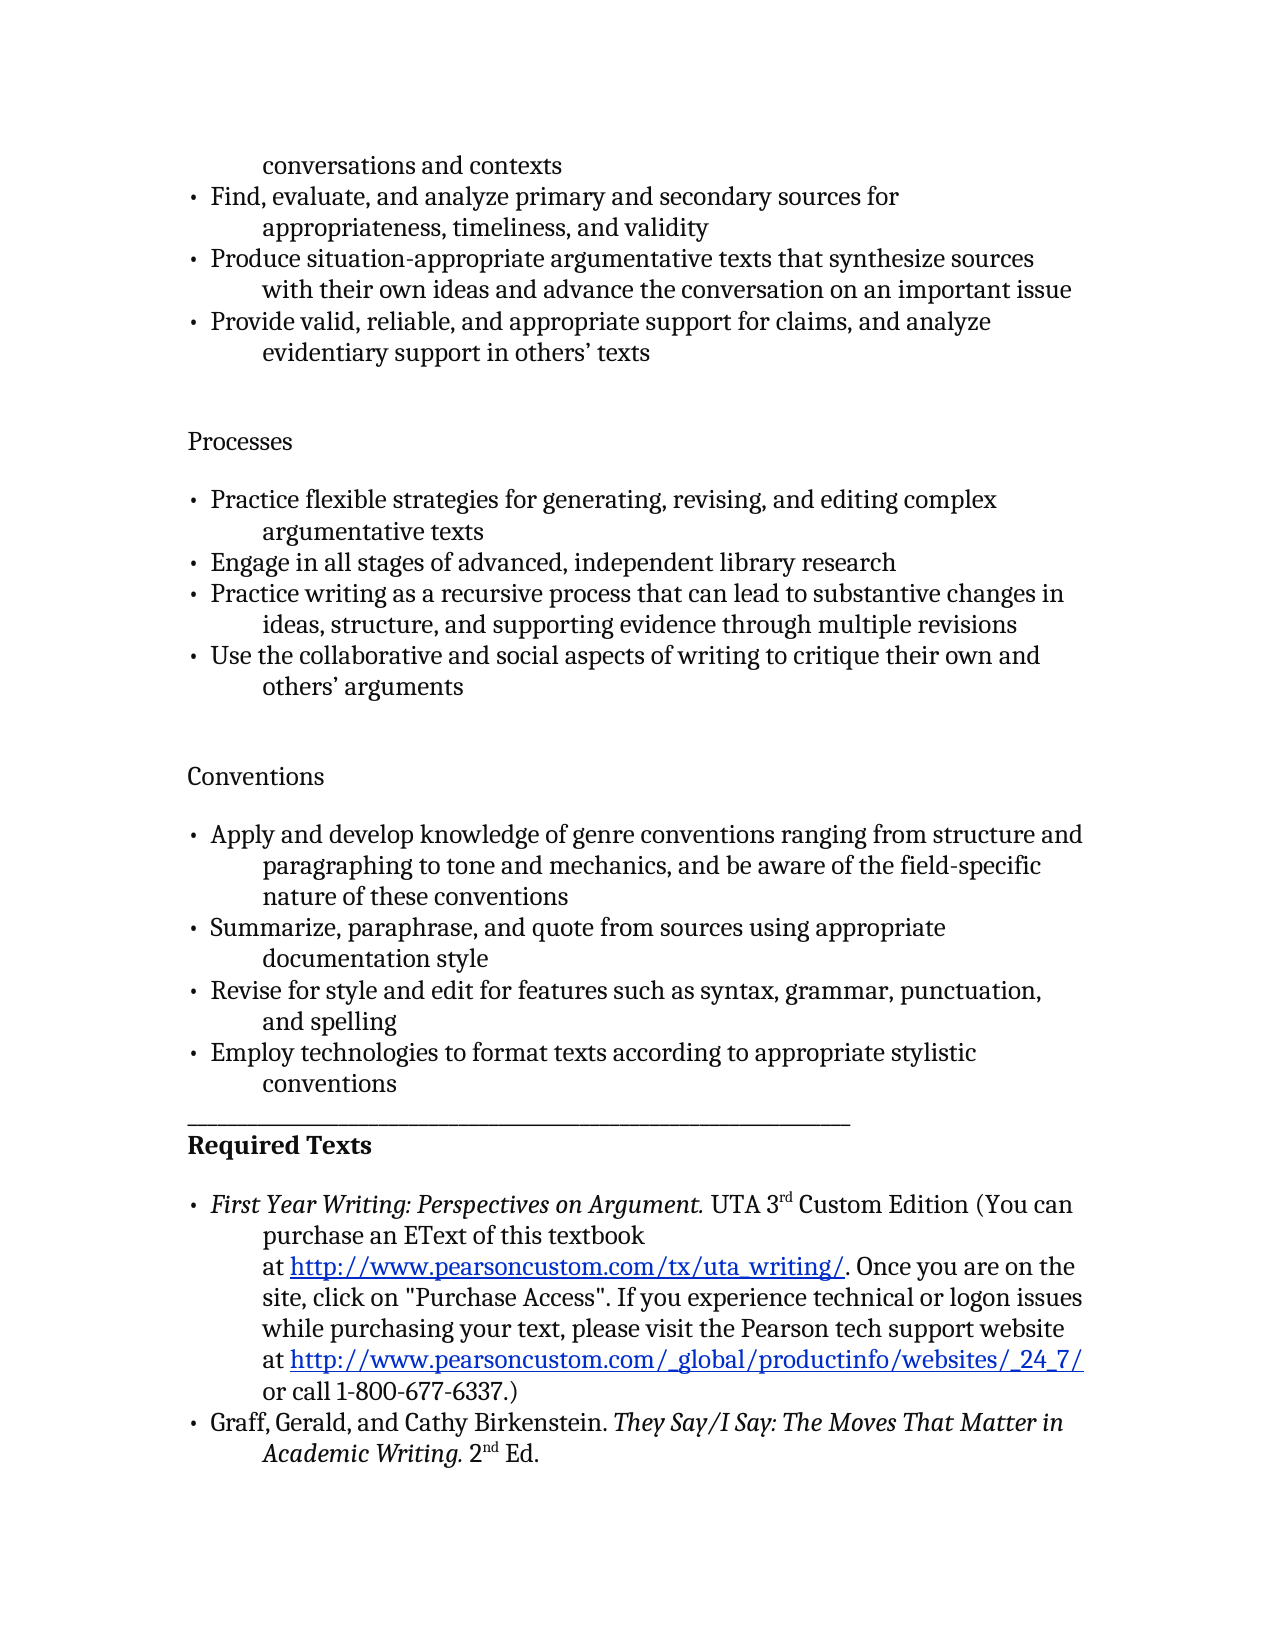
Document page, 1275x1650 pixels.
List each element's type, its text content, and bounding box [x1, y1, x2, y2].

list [187, 150, 1087, 181]
text Required Texts [187, 1130, 1087, 1162]
list Graff, Gerald, and Cathy Birkenstein. They Say/I Say: The Moves That Matter in Academic Writing. 2nd Ed. [187, 1407, 1087, 1469]
list Revise for style and edit for features such as syntax, grammar, punctuation, and spelling [187, 975, 1087, 1037]
text Processes [187, 426, 1087, 457]
list Provide valid, reliable, and appropriate support for claims, and analyze evidentiary support in others’ texts [187, 306, 1087, 368]
list Practice flexible strategies for generating, revising, and editing complex argumentative texts [187, 484, 1087, 547]
list Apply and develop knowledge of genre conventions ranging from structure and paragraphing to tone and mechanics, and be aware of the field-specific nature of these conventions [187, 819, 1087, 912]
list Engage in all stages of advanced, independent library research [187, 547, 1087, 578]
list Find, evaluate, and analyze primary and secondary sources for appropriateness, timeliness, and validity [187, 181, 1087, 243]
text Conventions [187, 761, 1087, 792]
list Employ technologies to format texts according to appropriate stylistic conventions [187, 1037, 1087, 1099]
list Produce situation-appropriate argumentative texts that synthesize sources with their own ideas and advance the conversation on an important issue [187, 243, 1087, 306]
list Use the collaborative and social aspects of writing to critique their own and others’ arguments [187, 640, 1087, 702]
list Summarize, paraphrase, and quote from sources using appropriate documentation style [187, 912, 1087, 975]
list First Year Writing: Perspectives on Argument. UTA 3rd Custom Edition (You can purchase an EText of this textbook at http://www.pearsoncustom.com/tx/uta_writing/. Once you are on the site, click on "Purchase Access". If you experience technical or logon issues while purchasing your text, please visit the Pearson tech support website at http://www.pearsoncustom.com/_global/productinfo/websites/_24_7/ or call 1-800-677-6337.)) [187, 1189, 1087, 1407]
list Practice writing as a recursive process that can lead to substantive changes in ideas, structure, and supporting evidence through multiple revisions [187, 578, 1087, 640]
text __________________________________________________________________ [187, 1099, 1087, 1130]
